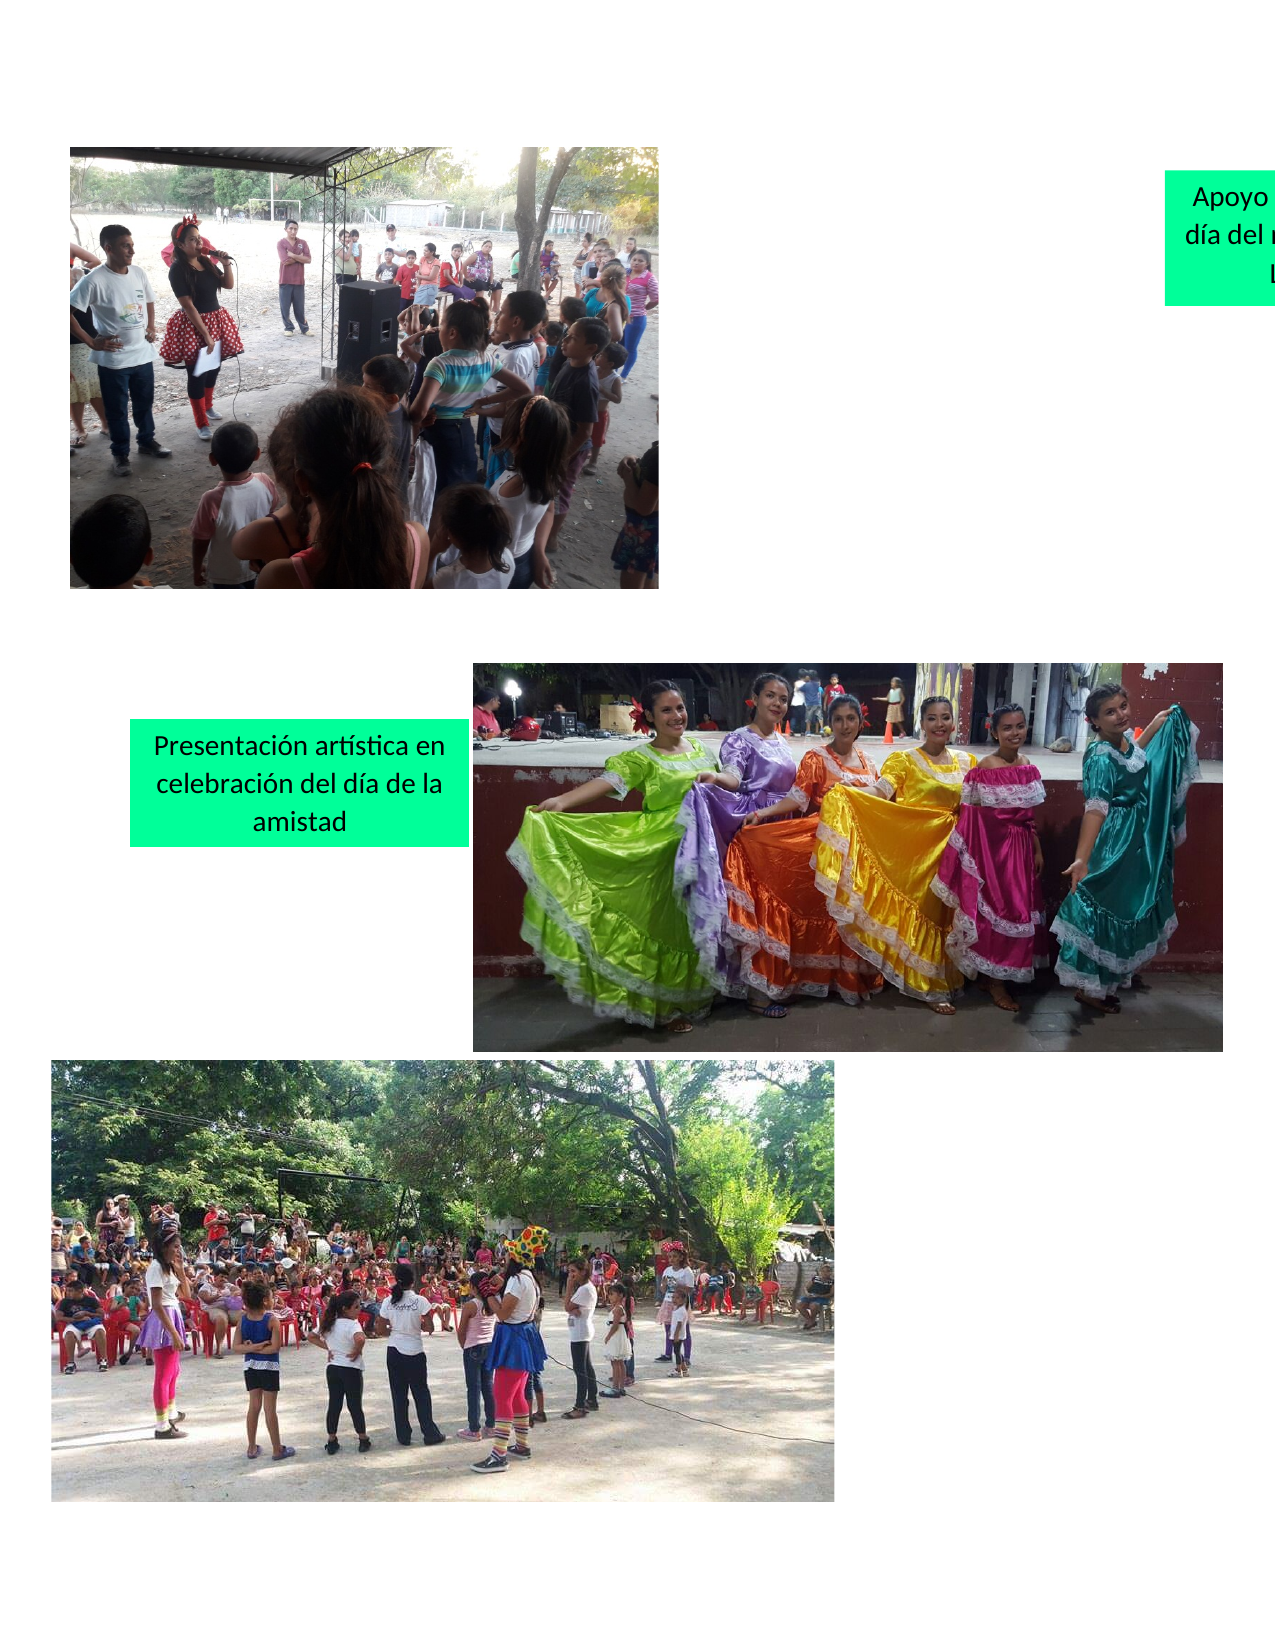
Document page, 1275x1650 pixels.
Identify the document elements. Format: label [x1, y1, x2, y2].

picture [51, 1060, 835, 1502]
picture [70, 147, 659, 589]
picture [473, 663, 1223, 1052]
